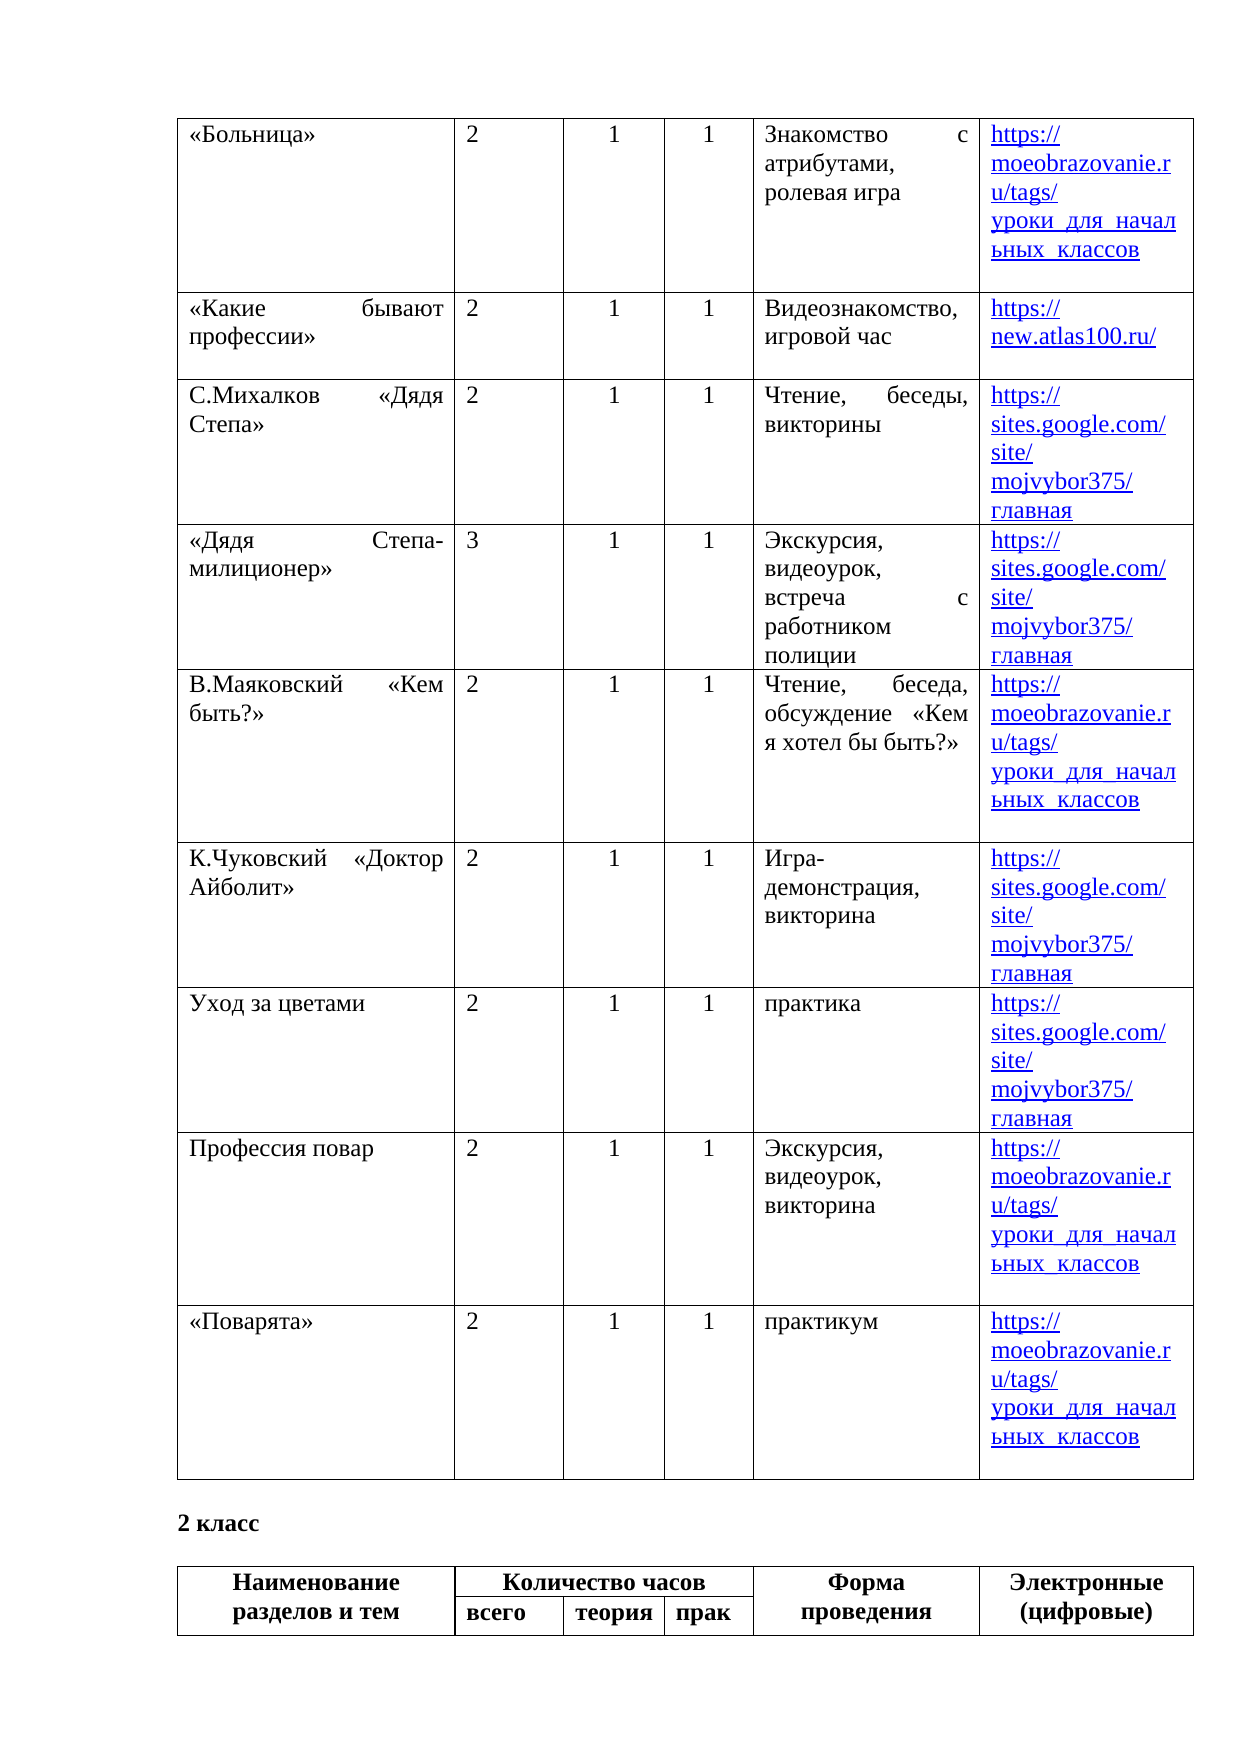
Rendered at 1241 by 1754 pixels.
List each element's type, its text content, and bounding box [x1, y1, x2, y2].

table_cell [980, 1306, 1193, 1479]
table_header Количество часов [456, 1567, 753, 1596]
table_cell 2 [455, 380, 563, 524]
table_cell Экскурсия, видеоурок, викторина [754, 1133, 979, 1305]
table_cell 1 [564, 670, 664, 842]
table_cell 1 [665, 119, 753, 292]
table_cell 1 [665, 380, 753, 524]
table_cell «Дядя Степа-милиционер» [178, 525, 454, 668]
table_cell 2 [455, 119, 563, 292]
table_cell «Больница» [178, 119, 454, 292]
table_header Наименование разделов и тем программы [178, 1567, 454, 1635]
table_cell 2 [455, 843, 563, 987]
table_cell практика [665, 1597, 753, 1635]
table_cell Видеознакомство, игровой час [754, 293, 979, 379]
table_cell С.Михалков «Дядя Степа» [178, 380, 454, 524]
table_cell https://moeobrazovanie.ru/tags/уроки_для_начальных_классов [980, 1133, 1193, 1305]
table_cell 2 [455, 670, 563, 842]
table_cell К.Чуковский «Доктор Айболит» [178, 843, 454, 987]
table_cell 1 [564, 119, 664, 292]
table_cell В.Маяковский «Кем быть?» [178, 670, 454, 842]
table_cell всего [456, 1597, 563, 1635]
table_cell Игра-демонстрация, викторина [754, 843, 979, 987]
table_cell 1 [564, 380, 664, 524]
table_cell 1 [665, 293, 753, 379]
table_cell Чтение, беседы, викторины [754, 380, 979, 524]
table_cell практика [754, 988, 979, 1132]
table_cell 1 [564, 1133, 664, 1305]
table_cell «Поварята» [178, 1306, 454, 1479]
table_cell https://moeobrazovanie.ru/tags/уроки_для_начальных_классов [980, 670, 1193, 842]
table_cell 1 [564, 525, 664, 668]
text 2 класс [177, 1508, 1152, 1537]
table_cell «Какие бывают профессии» [178, 293, 454, 379]
table_cell 1 [665, 525, 753, 668]
table_header Электронные (цифровые) образовательные ресурсы [980, 1567, 1193, 1635]
table_cell 2 [455, 1133, 563, 1305]
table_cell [754, 119, 979, 292]
table_cell 2 [455, 1306, 563, 1479]
table_cell Уход за цветами [178, 988, 454, 1132]
table_cell 1 [665, 1133, 753, 1305]
table_cell практикум [754, 1306, 979, 1479]
table_cell Экскурсия, видеоурок, встреча с работником полиции [754, 525, 979, 668]
table_cell https://sites.google.com/site/mojvybor375/главная [980, 988, 1193, 1132]
table_cell 2 [455, 988, 563, 1132]
table_cell https://new.atlas100.ru/ [980, 293, 1193, 379]
table_cell https://sites.google.com/site/mojvybor375/главная [980, 380, 1193, 524]
table_cell https://sites.google.com/site/mojvybor375/главная [980, 525, 1193, 668]
table_cell Профессия повар [178, 1133, 454, 1305]
table_cell 3 [455, 525, 563, 668]
table_cell 2 [455, 293, 563, 379]
table_cell 1 [665, 988, 753, 1132]
table_cell 1 [564, 988, 664, 1132]
table_cell 1 [665, 1306, 753, 1479]
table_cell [980, 119, 1193, 292]
table_cell 1 [564, 843, 664, 987]
table_cell https://sites.google.com/site/mojvybor375/главная [980, 843, 1193, 987]
table_cell теория [564, 1597, 664, 1635]
table_cell 1 [665, 843, 753, 987]
table_header Форма проведения занятий [754, 1567, 979, 1635]
table_cell 1 [564, 293, 664, 379]
table_cell 1 [564, 1306, 664, 1479]
table_cell Чтение, беседа, обсуждение «Кем я хотел бы быть?» [754, 670, 979, 842]
table_cell 1 [665, 670, 753, 842]
